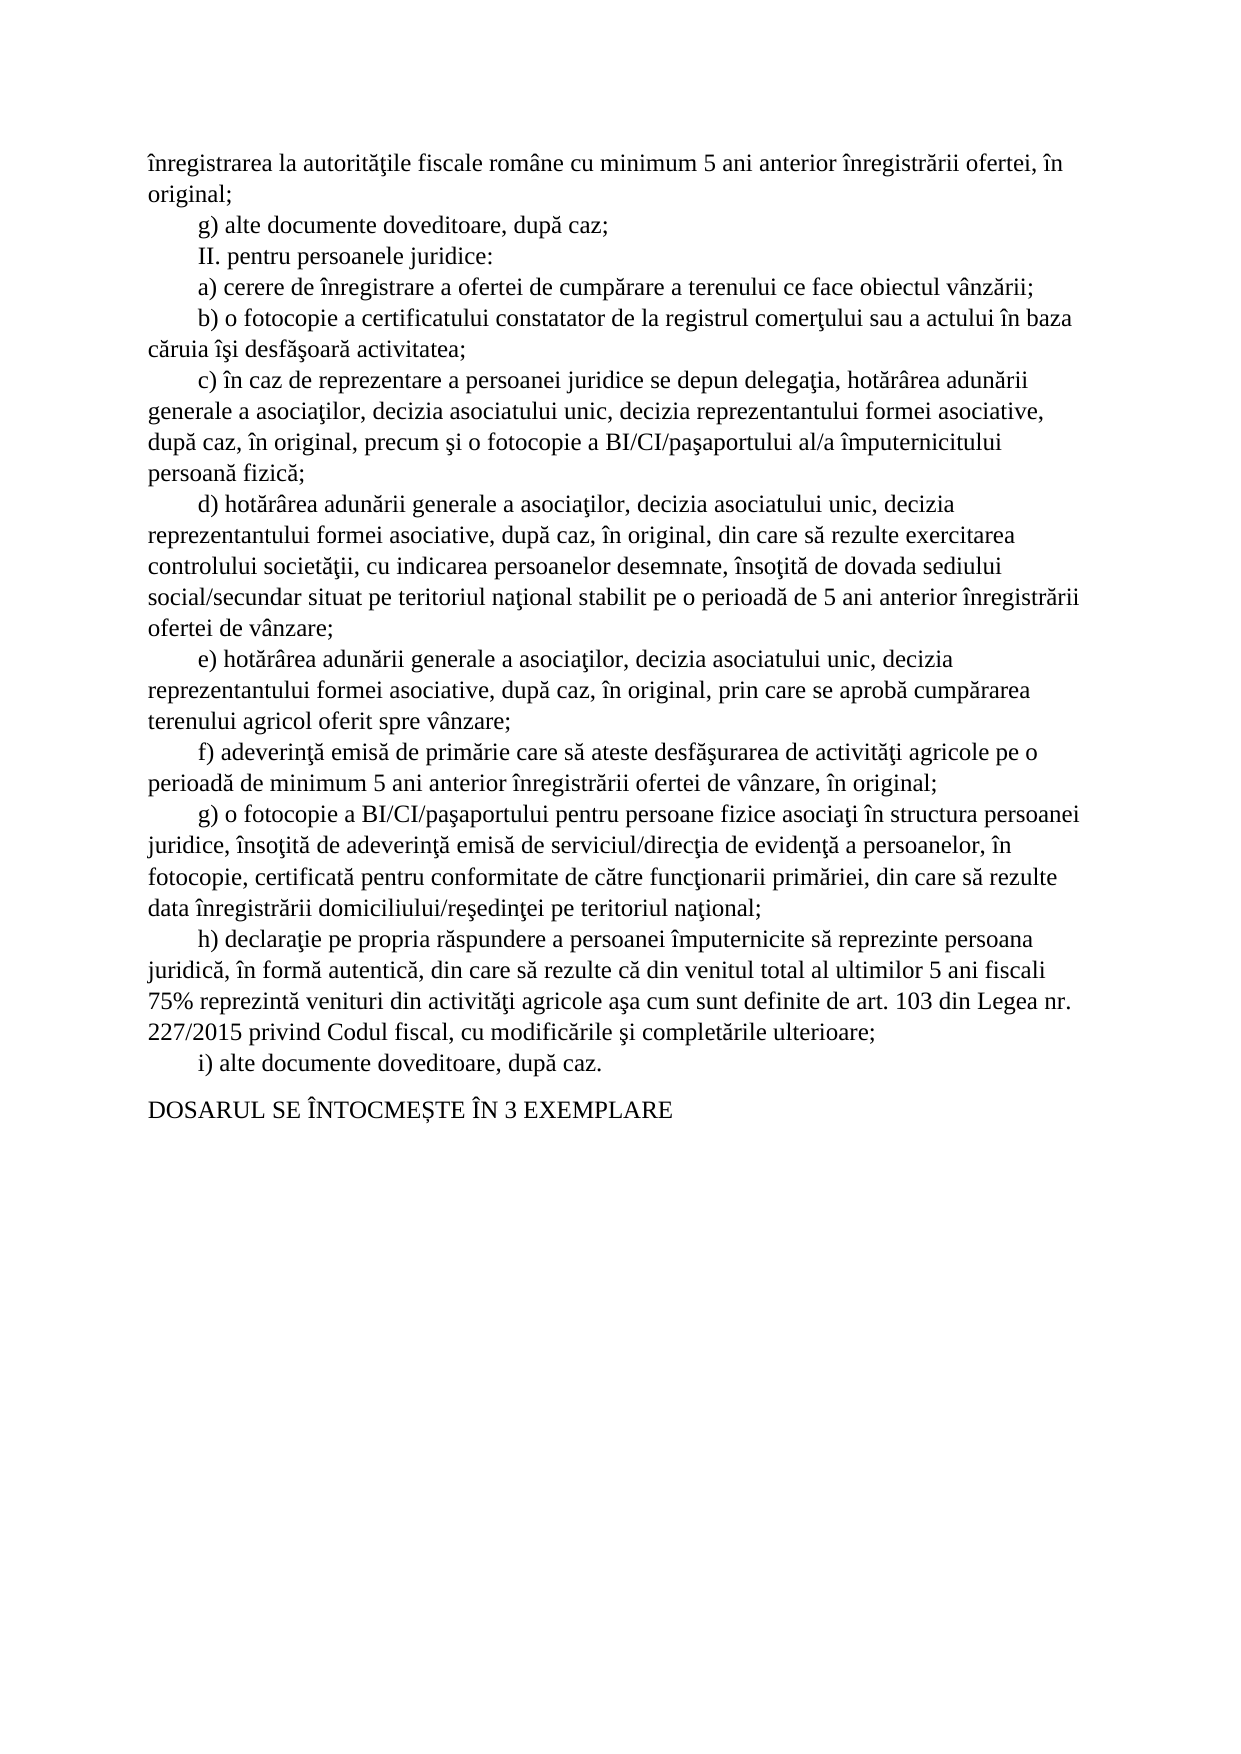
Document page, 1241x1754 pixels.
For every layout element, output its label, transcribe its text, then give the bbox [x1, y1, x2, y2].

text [148, 148, 1093, 1077]
text DOSARUL SE ÎNTOCMEȘTE ÎN 3 EXEMPLARE [148, 1096, 1093, 1154]
